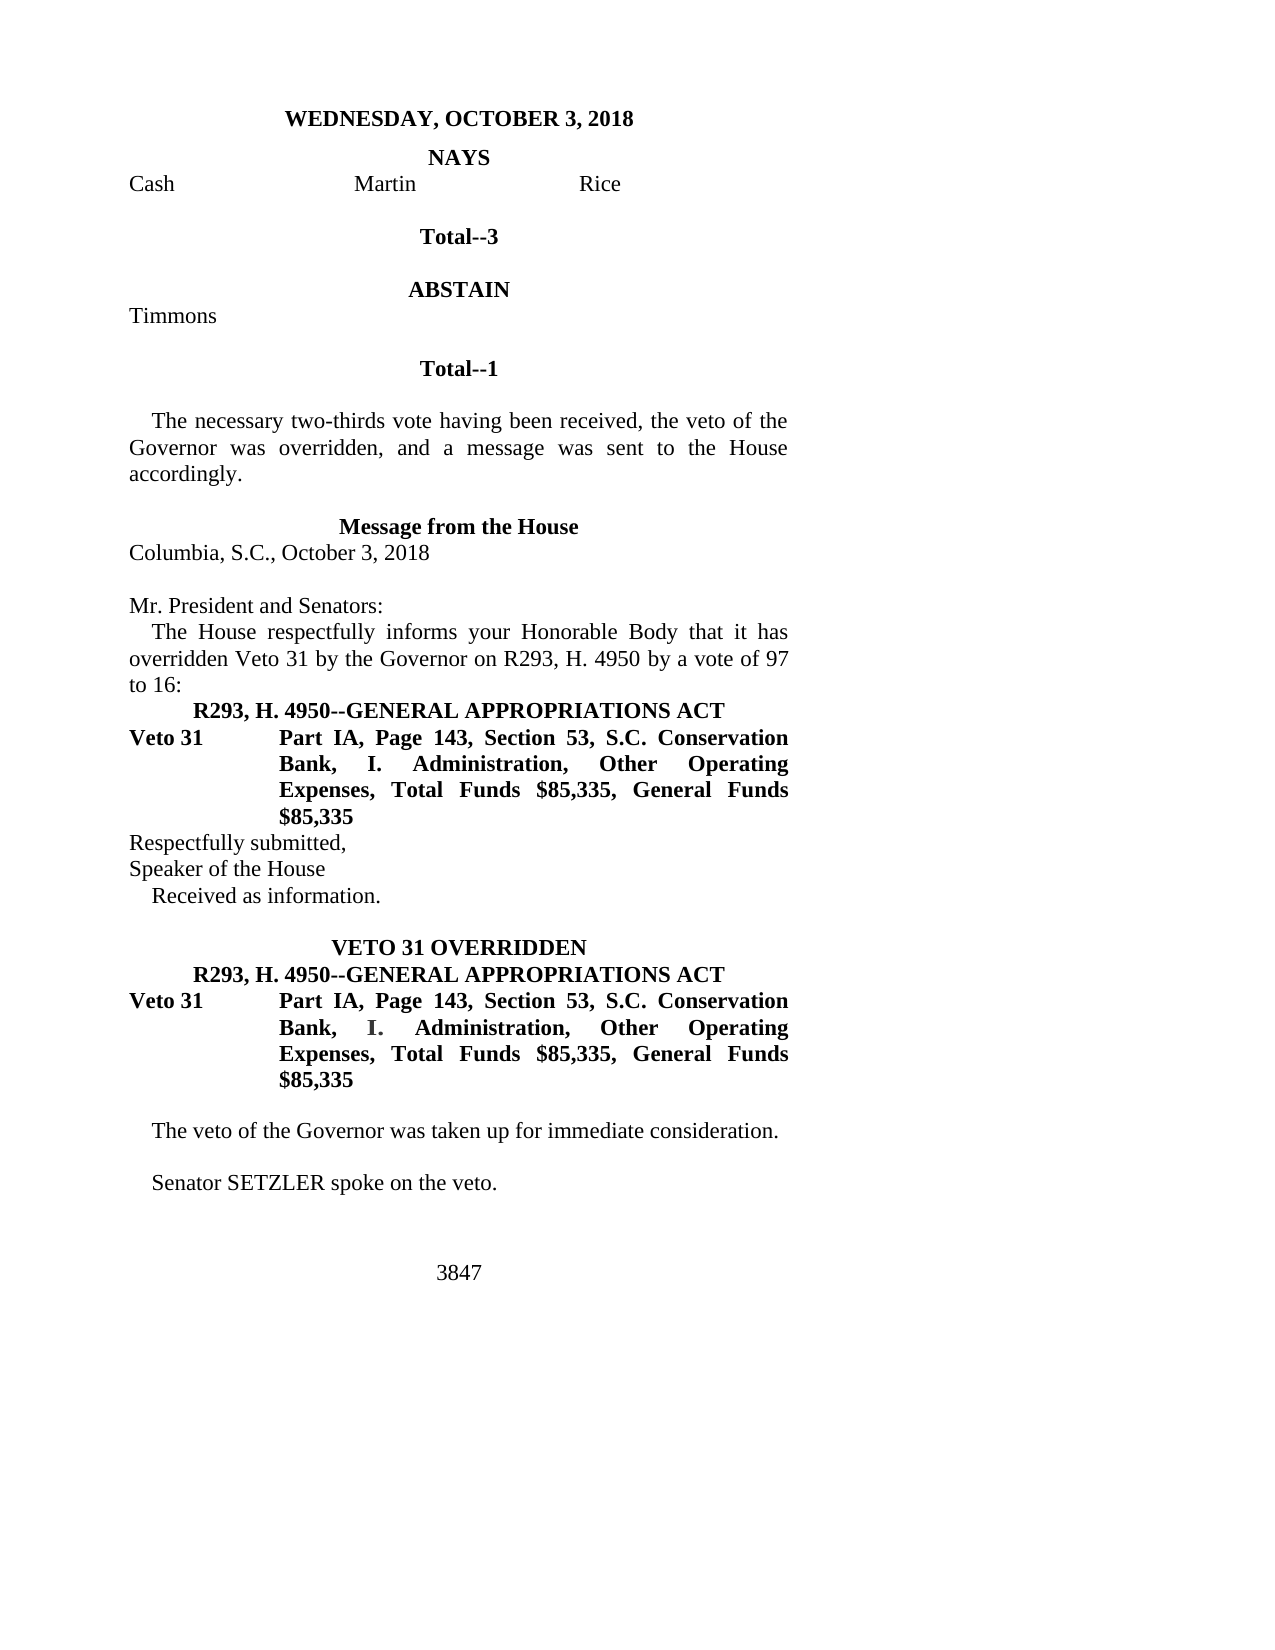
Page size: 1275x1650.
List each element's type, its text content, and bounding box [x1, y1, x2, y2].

text Respectfully submitted, [129, 829, 789, 855]
text VETO 31 OVERRIDDEN [129, 934, 789, 961]
text Timmons [129, 302, 789, 328]
text Total--1 [129, 355, 789, 381]
text R293, H. 4950--GENERAL APPROPRIATIONS ACT [129, 697, 789, 724]
text ABSTAIN [129, 276, 789, 302]
text Message from the House [129, 513, 789, 539]
text The necessary two-thirds vote having been received, the veto of the Governor was overridden, and a message was sent to the House accordingly. [129, 407, 789, 486]
text The House respectfully informs your Honorable Body that it has overridden Veto 31 by the Governor on R293, H. 4950 by a vote of 97 to 16: [129, 618, 789, 697]
text NAYS [129, 144, 789, 170]
text Received as information. [129, 882, 789, 908]
text Columbia, S.C., October 3, 2018 [129, 539, 789, 566]
text Total--3 [129, 223, 789, 249]
text Veto 31 Part IA, Page 143, Section 53, S.C. Conservation Bank, I. Administration, Other Operating Expenses, Total Funds $85,335, General Funds $85,335 [129, 724, 789, 829]
text R293, H. 4950--GENERAL APPROPRIATIONS ACT [129, 961, 789, 987]
text Speaker of the House [129, 855, 789, 882]
text Senator SETZLER spoke on the veto. [129, 1169, 789, 1196]
text The veto of the Governor was taken up for immediate consideration. [129, 1117, 789, 1143]
text Mr. President and Senators: [129, 592, 789, 618]
text Cash Martin Rice [129, 170, 789, 197]
text Veto 31 Part IA, Page 143, Section 53, S.C. Conservation Bank, I. Administration, Other Operating Expenses, Total Funds $85,335, General Funds $85,335 [129, 987, 789, 1093]
